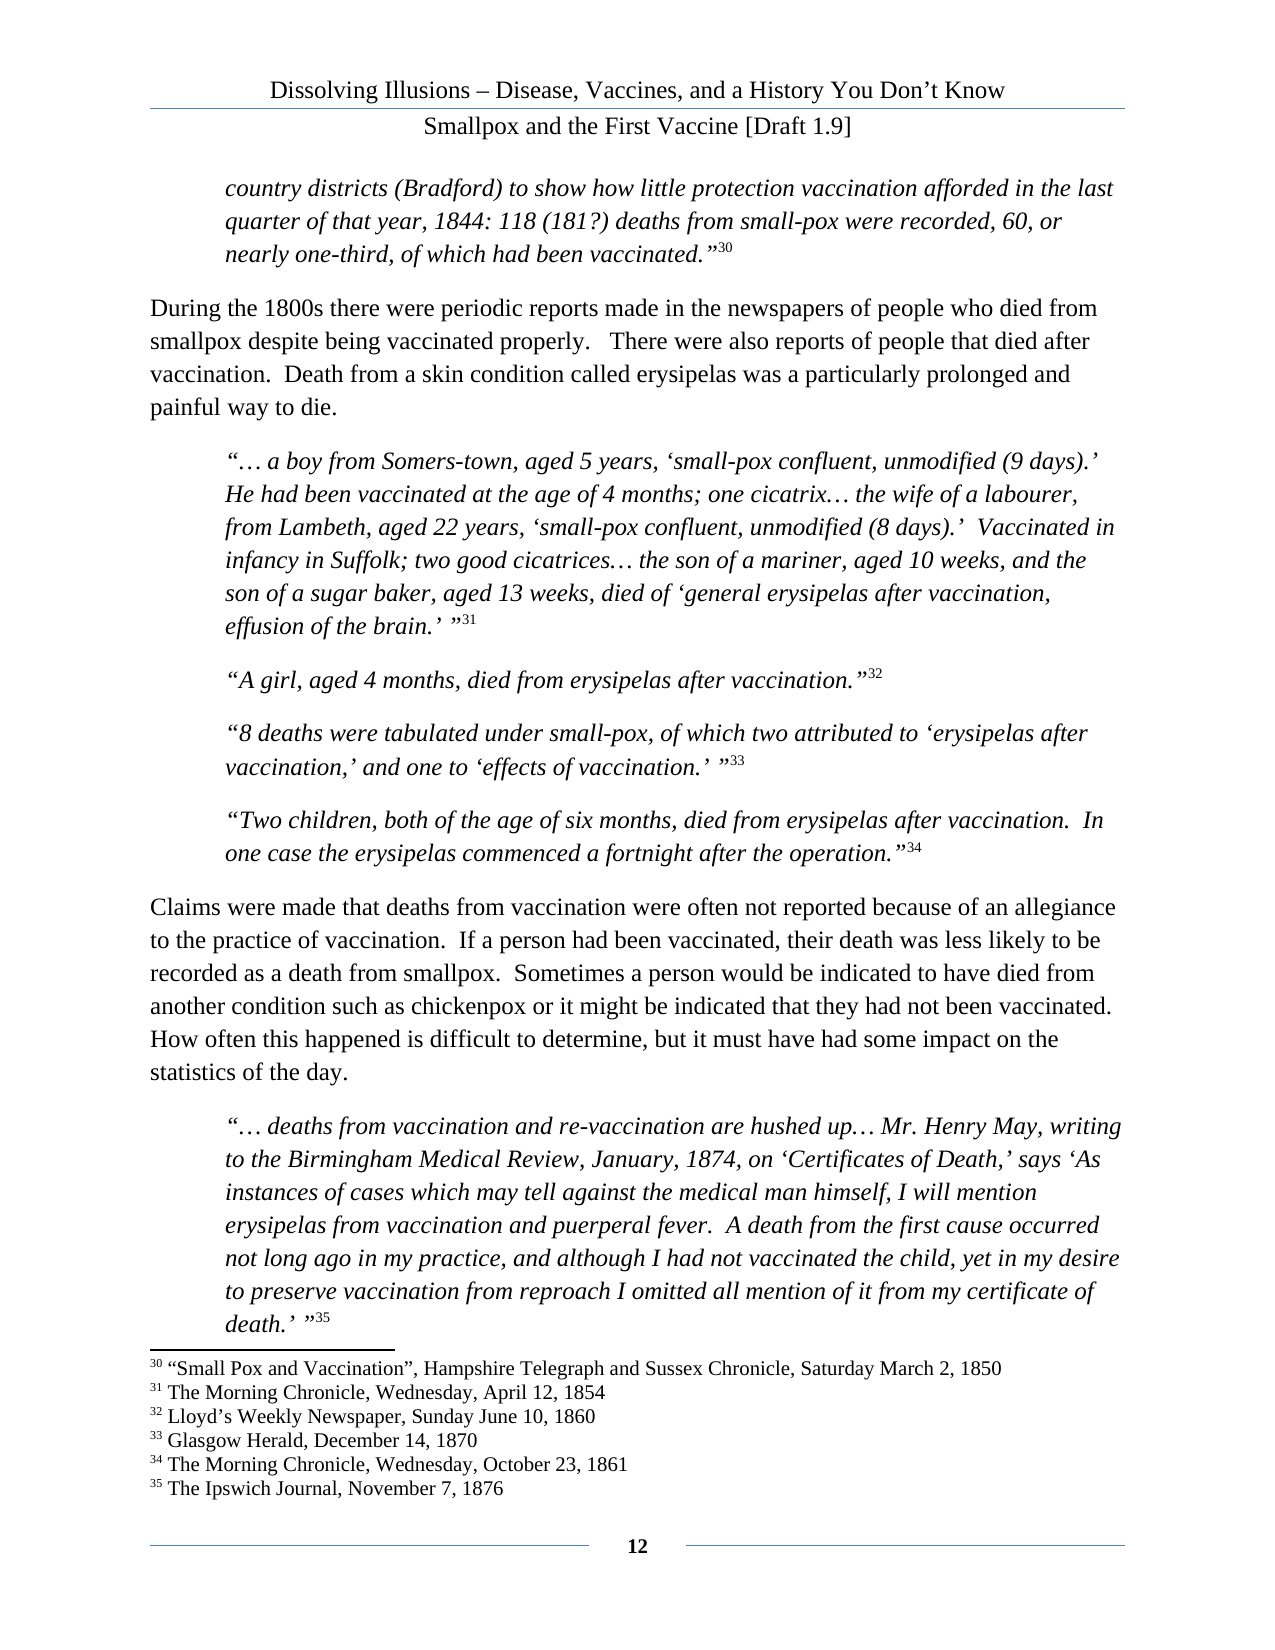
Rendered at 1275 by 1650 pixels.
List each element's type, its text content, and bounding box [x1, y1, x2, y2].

text “… deaths from vaccination and re-vaccination are hushed up… Mr. Henry May, writing to the Birmingham Medical Review, January, 1874, on ‘Certificates of Death,’ says ‘As instances of cases which may tell against the medical man himself, I will mention erysipelas from vaccination and puerperal fever. A death from the first cause occurred not long ago in my practice, and although I had not vaccinated the child, yet in my desire to preserve vaccination from reproach I omitted all mention of it from my certificate of death.’ ” [225, 1111, 1125, 1338]
text “Two children, both of the age of six months, died from erysipelas after vaccination. In one case the erysipelas commenced a fortnight after the operation.” [225, 805, 1125, 867]
text During the 1800s there were periodic reports made in the newspapers of people who died from smallpox despite being vaccinated properly. There were also reports of people that died after vaccination. Death from a skin condition called erysipelas was a particularly prolonged and painful way to die. [150, 293, 1125, 421]
text “… a boy from Somers-town, aged 5 years, ‘small-pox confluent, unmodified (9 days).’ He had been vaccinated at the age of 4 months; one cicatrix… the wife of a labourer, from Lambeth, aged 22 years, ‘small-pox confluent, unmodified (8 days).’ Vaccinated in infancy in Suffolk; two good cicatrices… the son of a mariner, aged 10 weeks, and the son of a sugar baker, aged 13 weeks, died of ‘general erysipelas after vaccination, effusion of the brain.’ ” [225, 446, 1125, 639]
text “A girl, aged 4 months, died from erysipelas after vaccination.” [225, 665, 1125, 693]
text “8 deaths were tabulated under small-pox, of which two attributed to ‘erysipelas after vaccination,’ and one to ‘effects of vaccination.’ ” [225, 718, 1125, 780]
text Claims were made that deaths from vaccination were often not reported because of an allegiance to the practice of vaccination. If a person had been vaccinated, their death was less likely to be recorded as a death from smallpox. Sometimes a person would be indicated to have died from another condition such as chickenpox or it might be indicated that they had not been vaccinated. How often this happened is difficult to determine, but it must have had some impact on the statistics of the day. [150, 892, 1125, 1086]
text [225, 173, 1125, 268]
